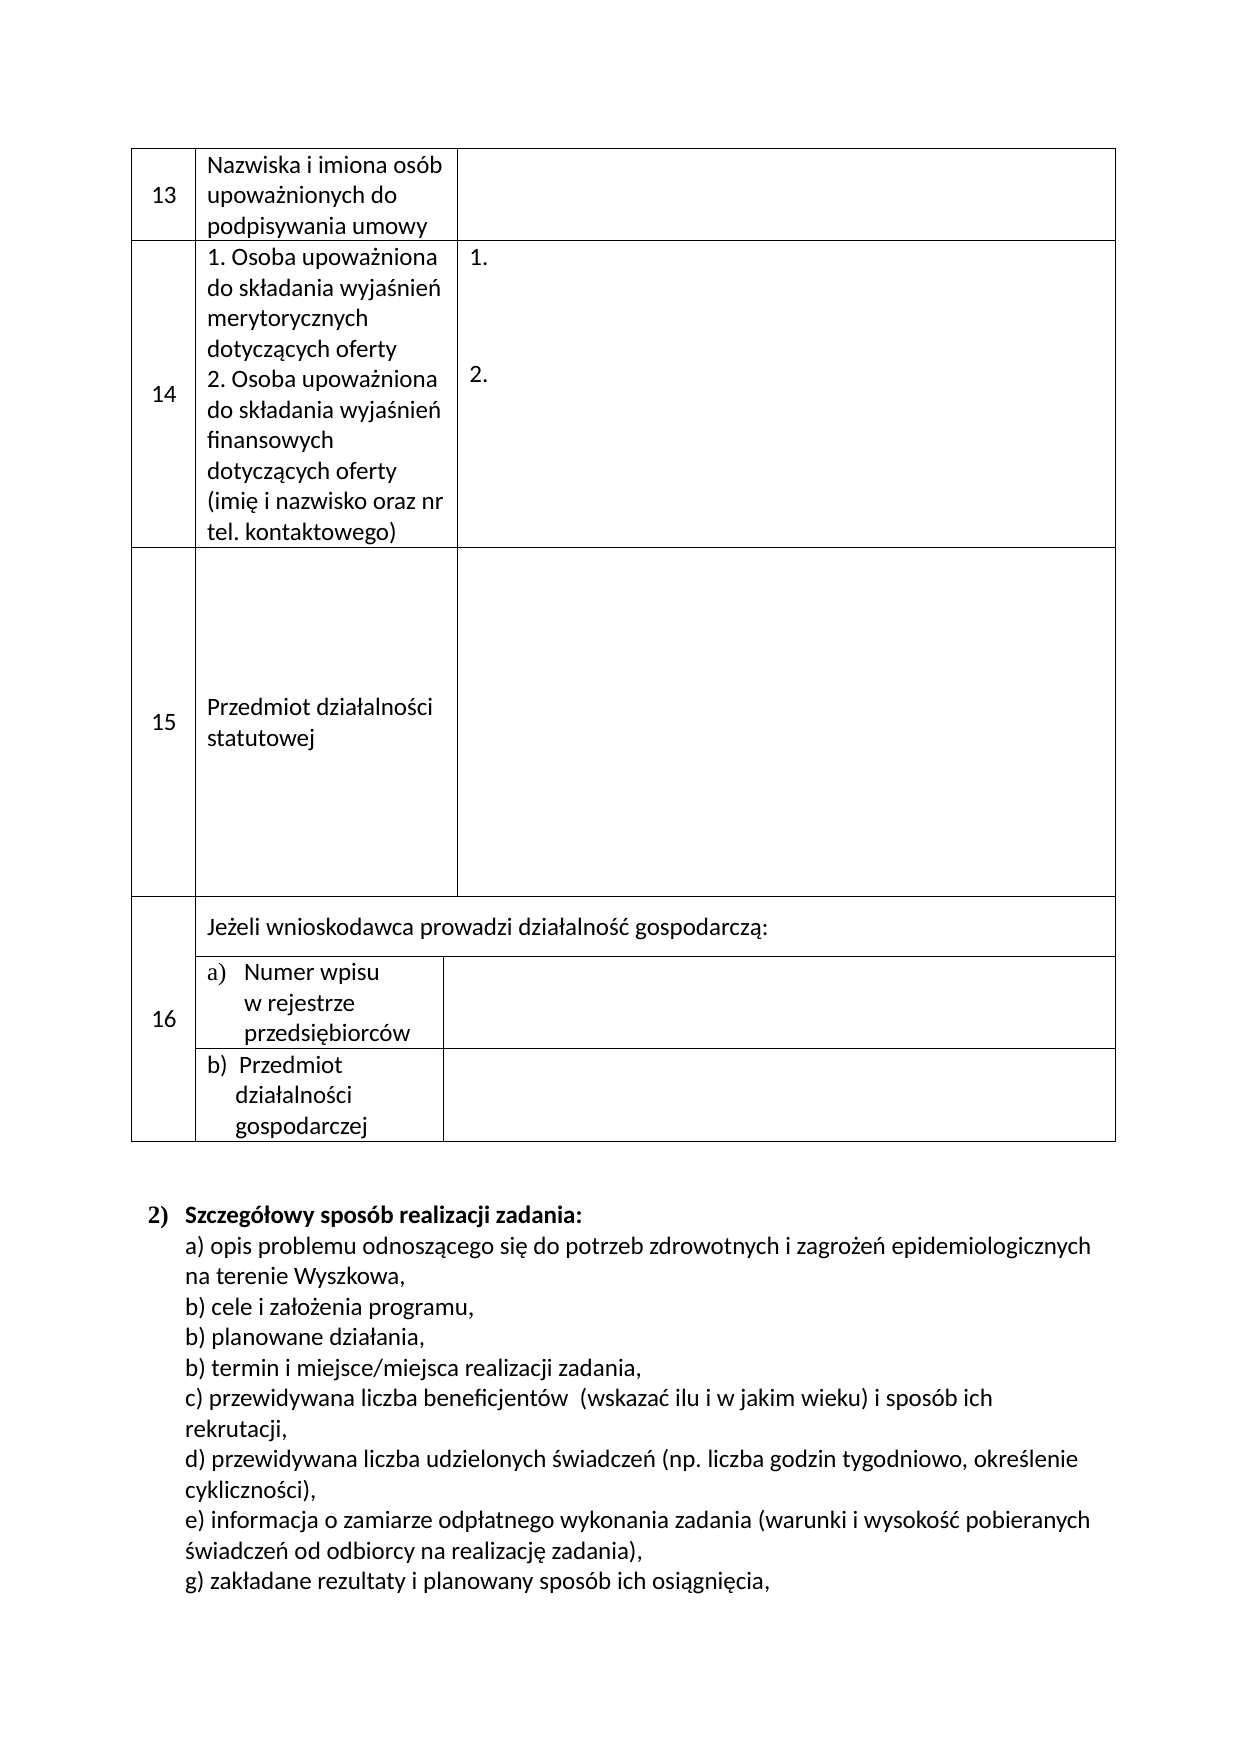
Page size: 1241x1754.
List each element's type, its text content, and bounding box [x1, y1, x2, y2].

table_cell b) Przedmiot działalności gospodarczej [196, 1049, 443, 1141]
table_cell 1. 2. [458, 241, 1115, 547]
table_cell 15 [132, 548, 195, 896]
table_cell Nazwiska i imiona osób upoważnionych do podpisywania umowy [196, 149, 457, 240]
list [185, 1352, 1092, 1596]
table_cell 14 [132, 241, 195, 547]
table_cell [458, 149, 1115, 240]
table_cell Numer wpisu w rejestrze przedsiębiorców [196, 957, 443, 1048]
list b) planowane działania, [185, 1321, 1092, 1352]
table_cell 1. Osoba upoważniona do składania wyjaśnień merytorycznych dotyczących oferty 2. Osoba upoważniona do składania wyjaśnień finansowych dotyczących oferty (imię i nazwisko oraz nr tel. kontaktowego) [196, 241, 457, 547]
table_cell 16 [132, 897, 195, 1141]
table_cell 13 [132, 149, 195, 240]
table_cell [444, 1049, 1115, 1141]
table_cell [444, 957, 1115, 1048]
list Szczegółowy sposób realizacji zadania: [148, 1199, 1092, 1230]
table_cell Jeżeli wnioskodawca prowadzi działalność gospodarczą: [196, 897, 1115, 956]
table_cell Przedmiot działalności statutowej [196, 548, 457, 896]
list a) opis problemu odnoszącego się do potrzeb zdrowotnych i zagrożeń epidemiologicznych na terenie Wyszkowa, b) cele i założenia programu, [185, 1230, 1092, 1321]
table_cell [458, 548, 1115, 896]
